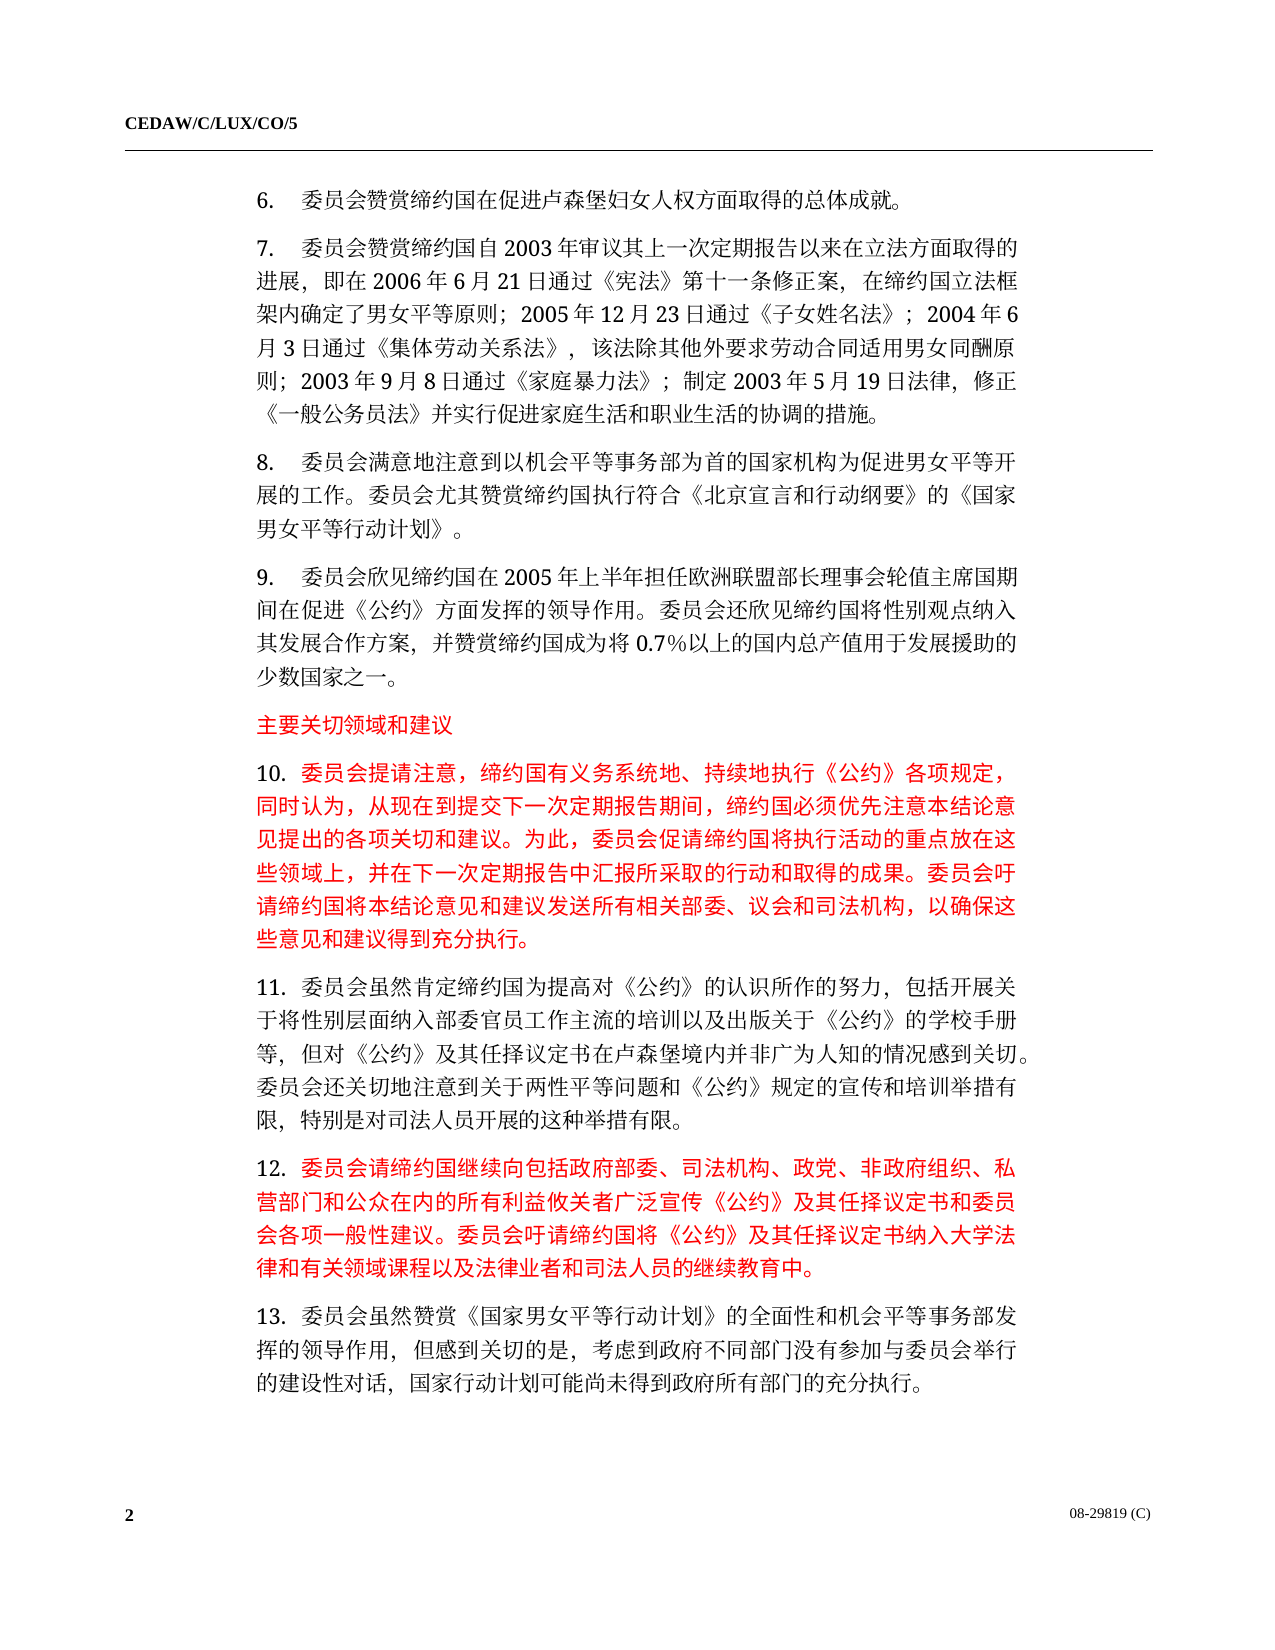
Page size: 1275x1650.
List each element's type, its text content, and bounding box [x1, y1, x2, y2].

text 8. 委员会满意地注意到以机会平等事务部为首的国家机构为促进男女平等开展的工作。委员会尤其赞赏缔约国执行符合《北京宣言和行动纲要》的《国家男女平等行动计划》。 [256, 444, 1019, 544]
text 主要关切领域和建议 [256, 706, 1019, 740]
text 12. 委员会请缔约国继续向包括政府部委、司法机构、政党、非政府组织、私营部门和公众在内的所有利益攸关者广泛宣传《公约》及其任择议定书和委员会各项一般性建议。委员会吁请缔约国将《公约》及其任择议定书纳入大学法律和有关领域课程以及法律业者和司法人员的继续教育中。 [256, 1150, 1019, 1283]
text 6. 委员会赞赏缔约国在促进卢森堡妇女人权方面取得的总体成就。 [256, 181, 1019, 215]
text 7. 委员会赞赏缔约国自2003年审议其上一次定期报告以来在立法方面取得的进展，即在2006年6月21日通过《宪法》第十一条修正案，在缔约国立法框架内确定了男女平等原则；2005年12月23日通过《子女姓名法》；2004年6月3日通过《集体劳动关系法》，该法除其他外要求劳动合同适用男女同酬原则；2003年9月8日通过《家庭暴力法》；制定2003年5月19日法律，修正《一般公务员法》并实行促进家庭生活和职业生活的协调的措施。 [256, 229, 1019, 429]
text 9. 委员会欣见缔约国在2005年上半年担任欧洲联盟部长理事会轮值主席国期间在促进《公约》方面发挥的领导作用。委员会还欣见缔约国将性别观点纳入其发展合作方案，并赞赏缔约国成为将0.7％以上的国内总产值用于发展援助的少数国家之一。 [256, 558, 1019, 692]
text 11. 委员会虽然肯定缔约国为提高对《公约》的认识所作的努力，包括开展关于将性别层面纳入部委官员工作主流的培训以及出版关于《公约》的学校手册等，但对《公约》及其任择议定书在卢森堡境内并非广为人知的情况感到关切。委员会还关切地注意到关于两性平等问题和《公约》规定的宣传和培训举措有限，特别是对司法人员开展的这种举措有限。 [256, 969, 1019, 1136]
text 13. 委员会虽然赞赏《国家男女平等行动计划》的全面性和机会平等事务部发挥的领导作用，但感到关切的是，考虑到政府不同部门没有参加与委员会举行的建设性对话，国家行动计划可能尚未得到政府所有部门的充分执行。 [256, 1298, 1019, 1398]
text 10. 委员会提请注意，缔约国有义务系统地、持续地执行《公约》各项规定，同时认为，从现在到提交下一次定期报告期间，缔约国必须优先注意本结论意见提出的各项关切和建议。为此，委员会促请缔约国将执行活动的重点放在这些领域上，并在下一次定期报告中汇报所采取的行动和取得的成果。委员会吁请缔约国将本结论意见和建议发送所有相关部委、议会和司法机构，以确保这些意见和建议得到充分执行。 [256, 754, 1019, 954]
